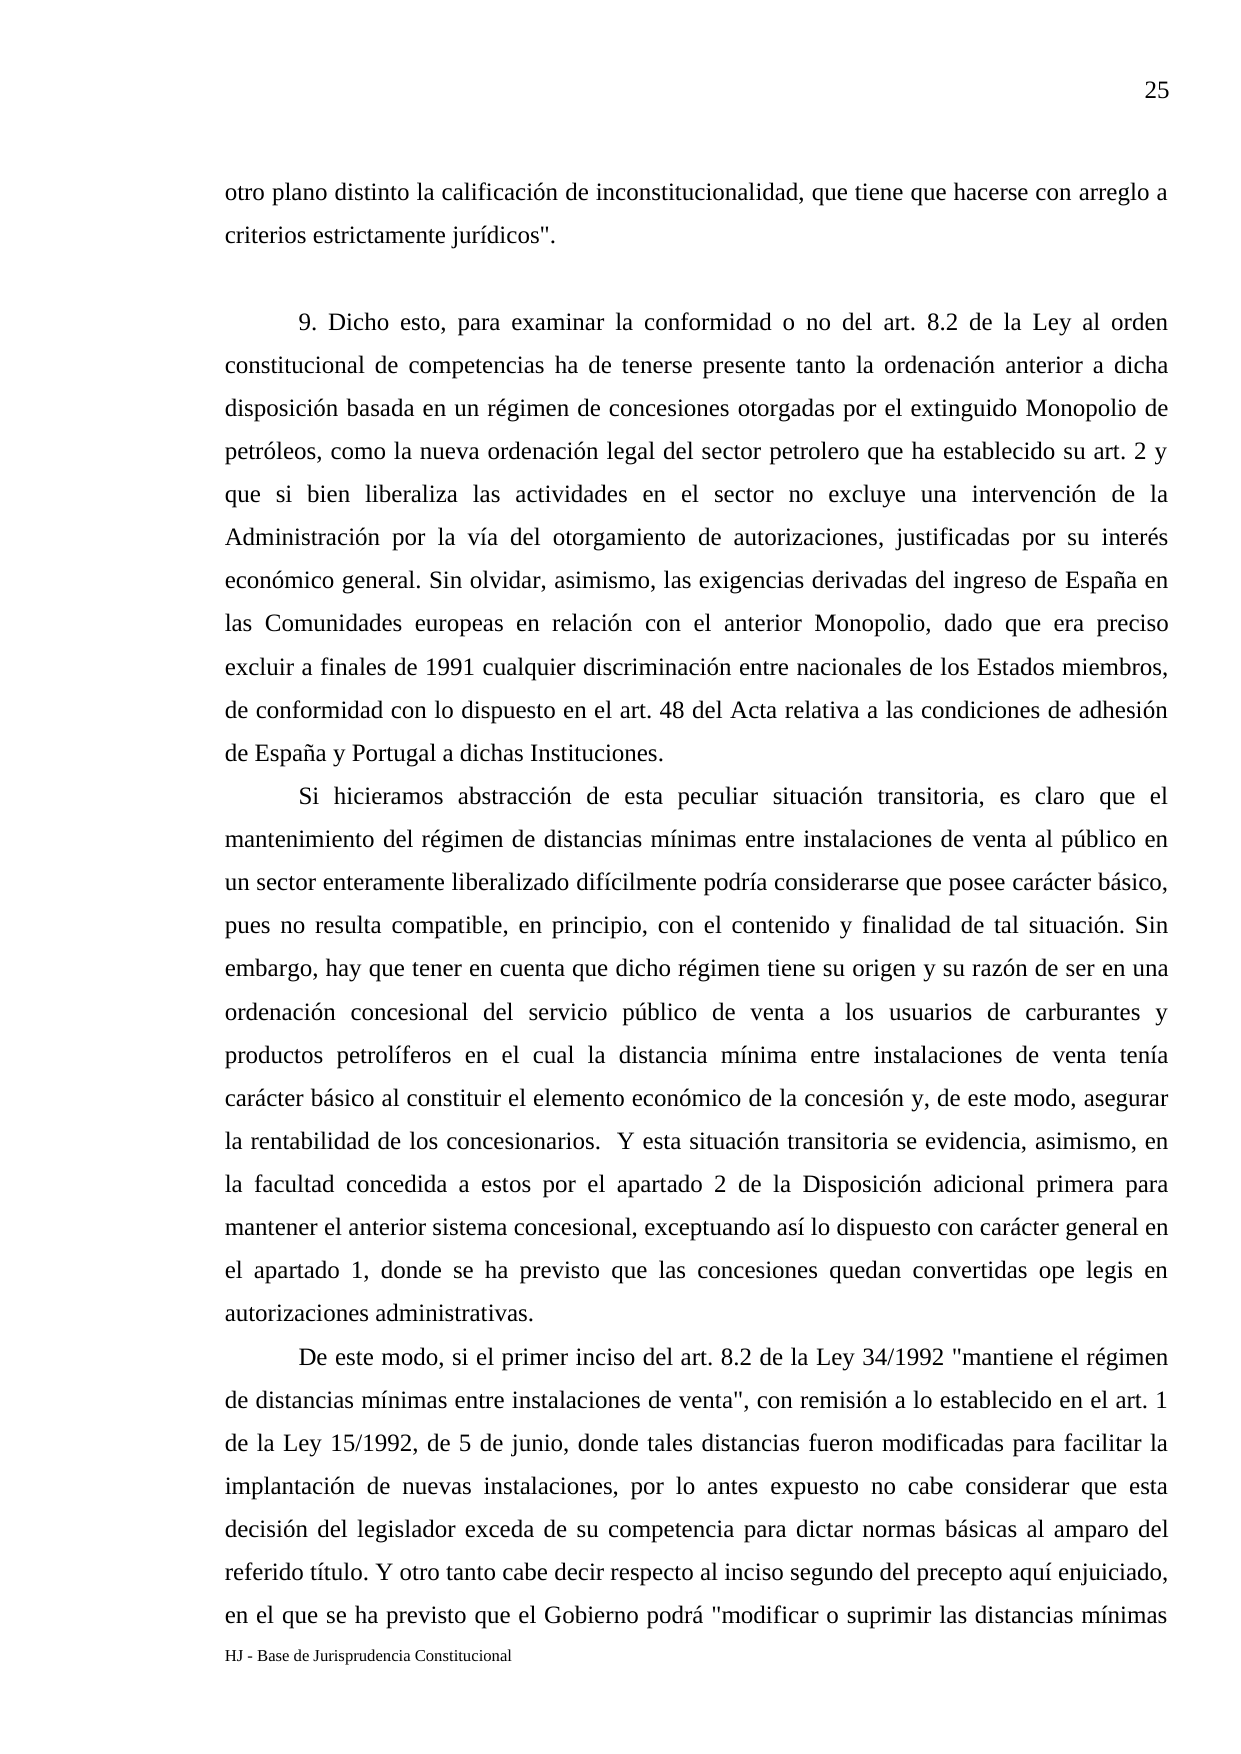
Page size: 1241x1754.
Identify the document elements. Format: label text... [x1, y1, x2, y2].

text Si hicieramos abstracción de esta peculiar situación transitoria, es claro que el mantenimiento del régimen de distancias mínimas entre instalaciones de venta al público en un sector enteramente liberalizado difícilmente podría considerarse que posee carácter básico, pues no resulta compatible, en principio, con el contenido y finalidad de tal situación. Sin embargo, hay que tener en cuenta que dicho régimen tiene su origen y su razón de ser en una ordenación concesional del servicio público de venta a los usuarios de carburantes y productos petrolíferos en el cual la distancia mínima entre instalaciones de venta tenía carácter básico al constituir el elemento económico de la concesión y, de este modo, asegurar la rentabilidad de los concesionarios. Y esta situación transitoria se evidencia, asimismo, en la facultad concedida a estos por el apartado 2 de la Disposición adicional primera para mantener el anterior sistema concesional, exceptuando así lo dispuesto con carácter general en el apartado 1, donde se ha previsto que las concesiones quedan convertidas ope legis en autorizaciones administrativas. [224, 781, 1169, 1327]
text 9. Dicho esto, para examinar la conformidad o no del art. 8.2 de la Ley al orden constitucional de competencias ha de tenerse presente tanto la ordenación anterior a dicha disposición basada en un régimen de concesiones otorgadas por el extinguido Monopolio de petróleos, como la nueva ordenación legal del sector petrolero que ha establecido su art. 2 y que si bien liberaliza las actividades en el sector no excluye una intervención de la Administración por la vía del otorgamiento de autorizaciones, justificadas por su interés económico general. Sin olvidar, asimismo, las exigencias derivadas del ingreso de España en las Comunidades europeas en relación con el anterior Monopolio, dado que era preciso excluir a finales de 1991 cualquier discriminación entre nacionales de los Estados miembros, de conformidad con lo dispuesto en el art. 48 del Acta relativa a las condiciones de adhesión de España y Portugal a dichas Instituciones. [224, 307, 1169, 767]
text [224, 177, 1169, 249]
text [224, 1342, 1169, 1629]
